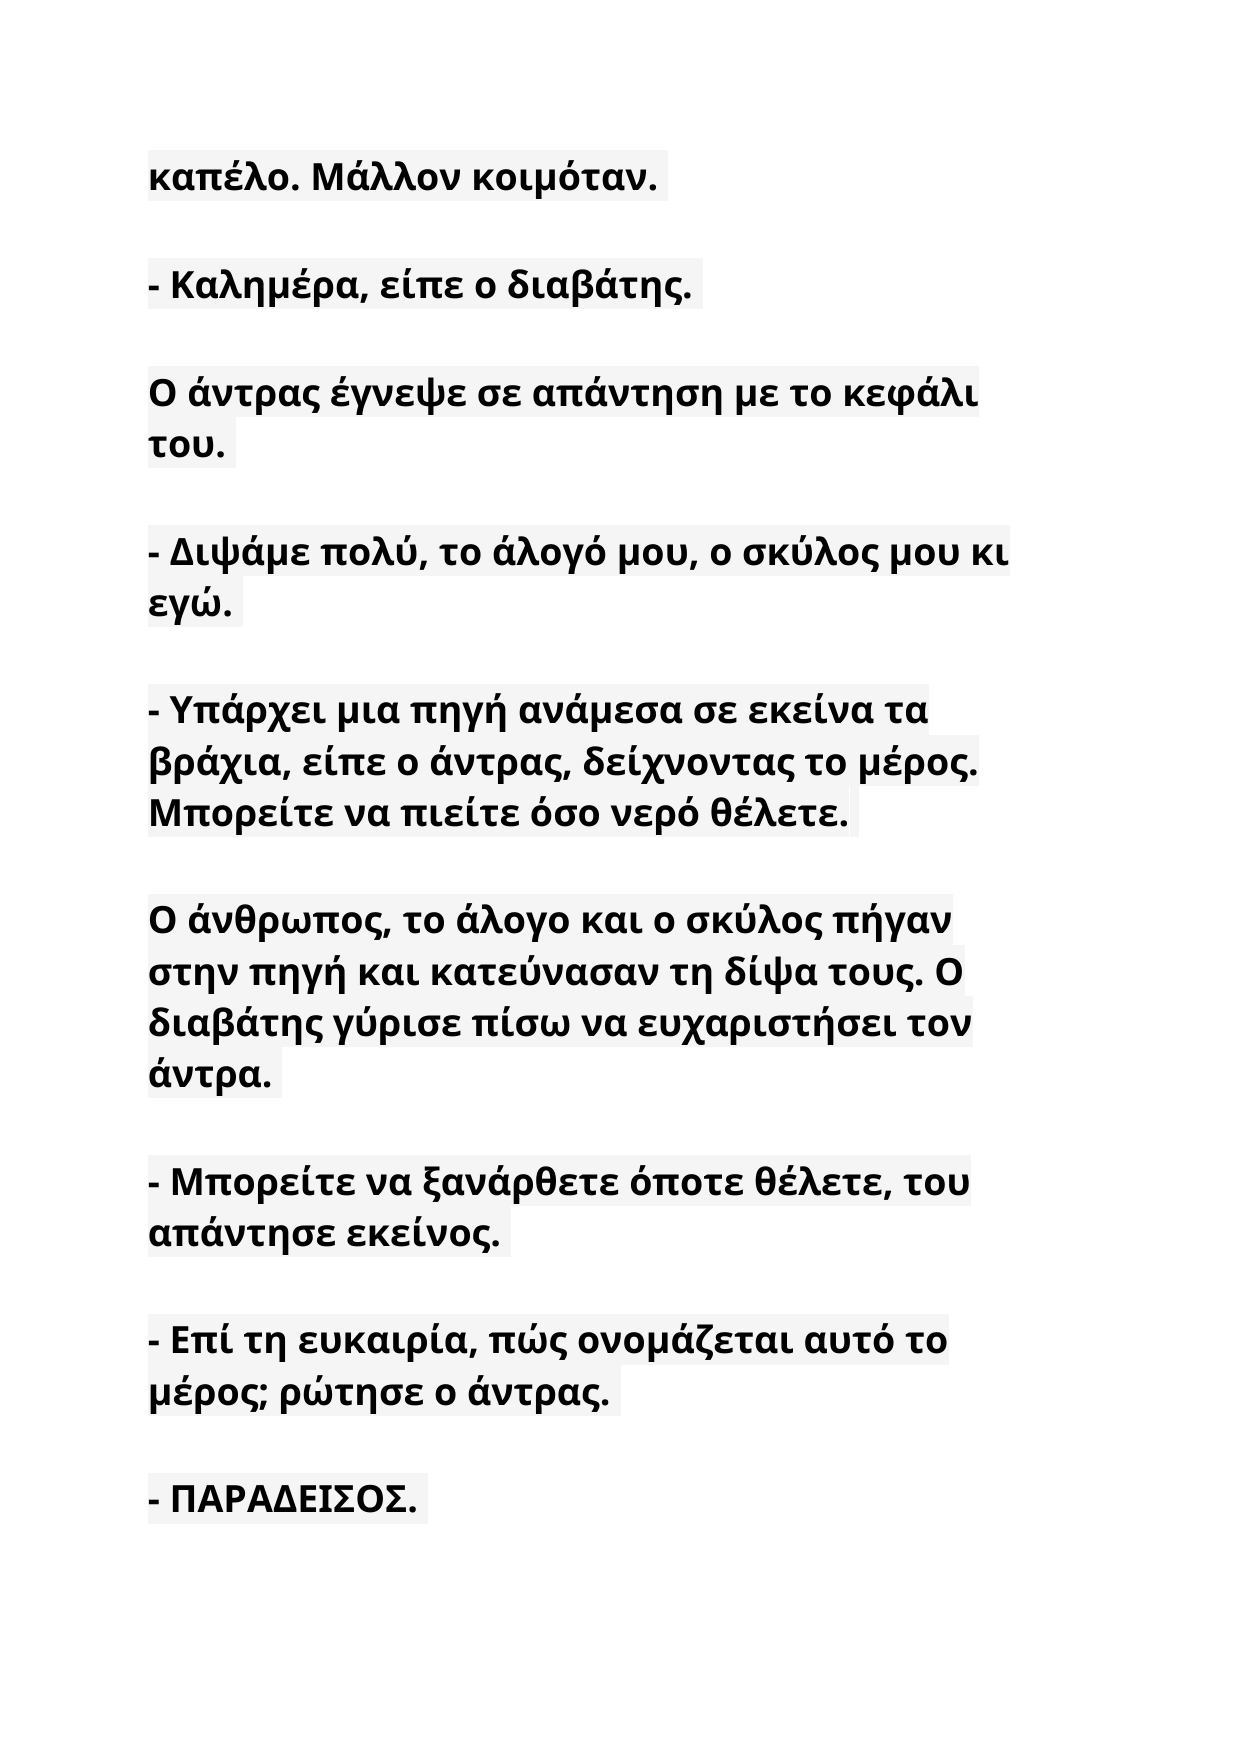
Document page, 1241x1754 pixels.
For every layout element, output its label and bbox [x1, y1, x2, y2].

text [148, 150, 1053, 1581]
